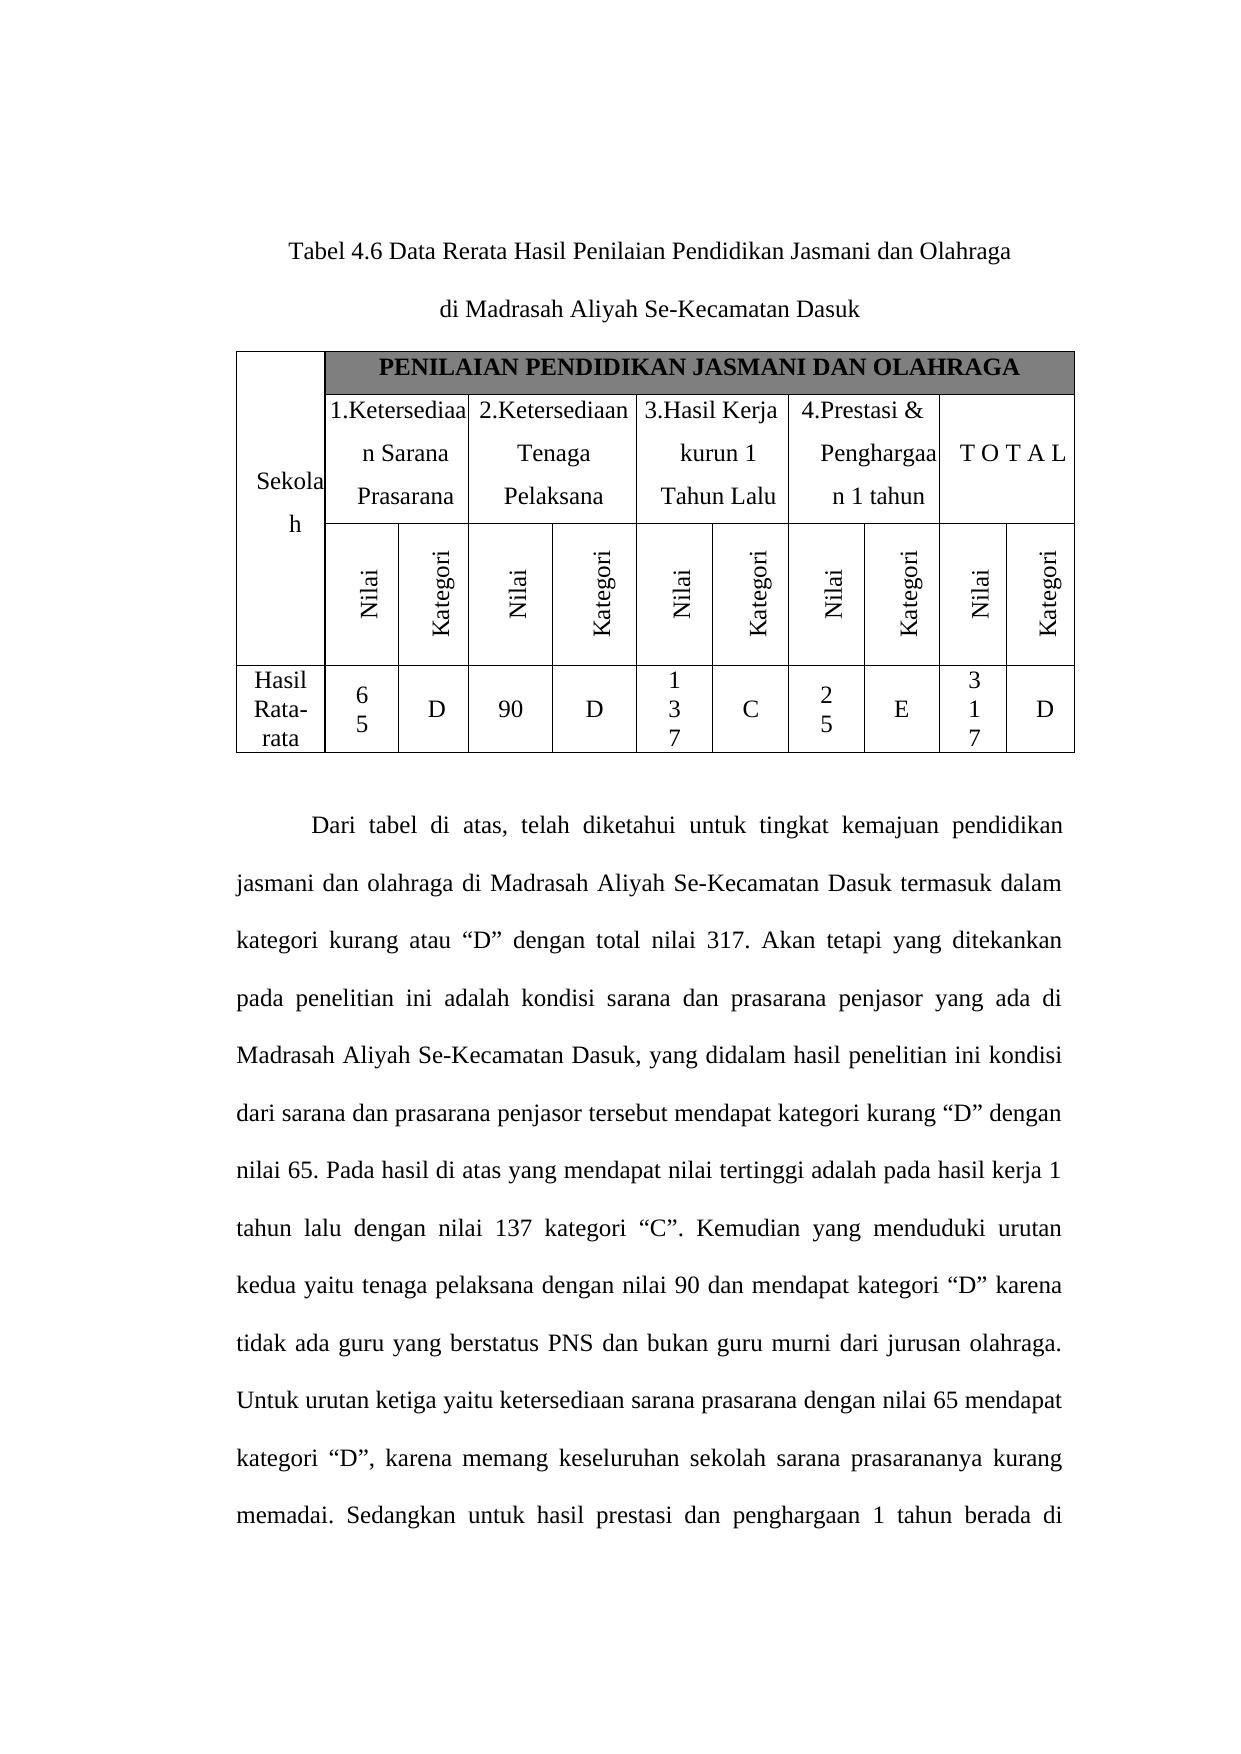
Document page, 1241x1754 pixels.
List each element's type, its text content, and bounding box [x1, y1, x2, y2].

table_cell D [553, 666, 636, 752]
table_cell C [713, 666, 788, 752]
text Tabel 4.6 Data Rerata Hasil Penilaian Pendidikan Jasmani dan Olahraga [236, 236, 1063, 265]
table_cell 65 [326, 666, 398, 752]
table_cell Nilai [940, 524, 1006, 664]
table_cell 317 [940, 666, 1006, 752]
table_header PENILAIAN PENDIDIKAN JASMANI DAN OLAHRAGA [326, 352, 1074, 394]
table_cell Kategori [865, 524, 939, 664]
table_cell D [1007, 666, 1074, 752]
table_cell 1.Ketersediaan Sarana Prasarana [326, 395, 468, 523]
table_cell Nilai [789, 524, 864, 664]
table_cell Kategori [1007, 524, 1074, 664]
table_cell 4.Prestasi & Penghargaan 1 tahun [789, 395, 939, 523]
table_cell 90 [469, 666, 552, 752]
table_cell Kategori [399, 524, 468, 664]
table_cell Nilai [637, 524, 712, 664]
text di Madrasah Aliyah Se-Kecamatan Dasuk [236, 294, 1063, 322]
table_cell Nilai [326, 524, 398, 664]
table_cell Kategori [553, 524, 636, 664]
table_header Sekolah [237, 352, 324, 664]
table_cell Hasil Rata-rata [237, 666, 324, 752]
table_cell T O T A L [940, 395, 1074, 523]
table_cell E [865, 666, 939, 752]
table_cell D [399, 666, 468, 752]
table_cell 137 [637, 666, 712, 752]
table_cell 25 [789, 666, 864, 752]
table_cell 3.Hasil Kerja kurun 1 Tahun Lalu [637, 395, 788, 523]
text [236, 810, 1063, 1529]
table_cell Kategori [713, 524, 788, 664]
table_cell Nilai [469, 524, 552, 664]
table_cell 2.Ketersediaan Tenaga Pelaksana [469, 395, 636, 523]
